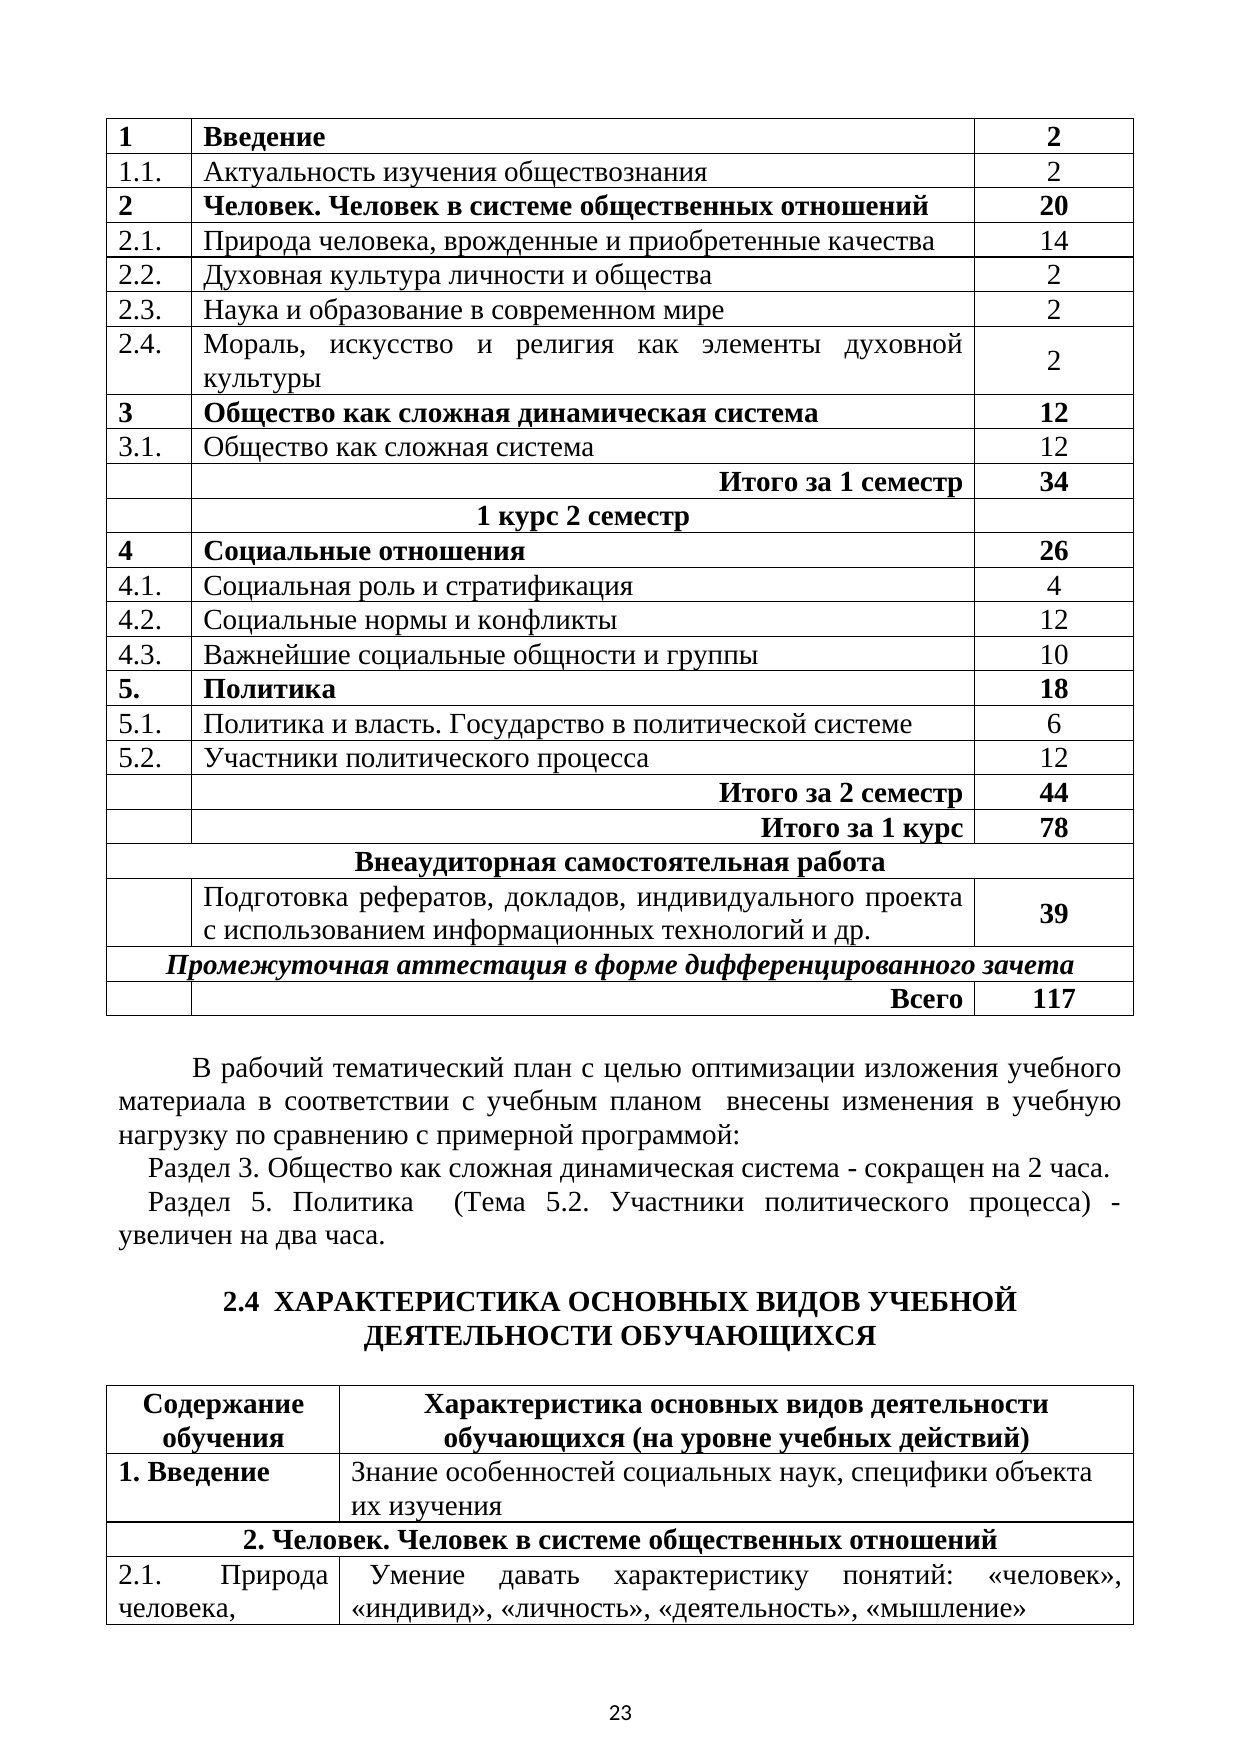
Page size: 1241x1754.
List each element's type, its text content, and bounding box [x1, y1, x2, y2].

table_cell 14 [975, 223, 1133, 256]
table_cell Общество как сложная система [192, 429, 974, 463]
text Раздел 5. Политика (Тема 5.2. Участники политического процесса) - увеличен на два часа. [118, 1184, 1122, 1251]
table_cell 3 [107, 395, 191, 428]
table_cell [107, 464, 191, 497]
table_cell 2 [975, 292, 1133, 326]
table_cell 5.2. [107, 741, 191, 774]
table_cell Подготовка рефератов, докладов, индивидуального проекта с использованием информационных технологий и др. [192, 879, 974, 946]
table_cell 39 [975, 879, 1133, 946]
table_cell Природа человека, врожденные и приобретенные качества [192, 223, 974, 256]
table_cell 12 [975, 602, 1133, 636]
table_cell 1 курс 2 семестр [192, 499, 974, 532]
table_cell 2 [975, 154, 1133, 187]
table_cell Политика [192, 671, 974, 705]
table_cell Введение [192, 119, 974, 153]
table_cell Знание особенностей социальных наук, специфики объекта их изучения [340, 1454, 1133, 1521]
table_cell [107, 1557, 339, 1624]
table_header Содержание обучения [107, 1386, 339, 1453]
table_cell 2 [107, 188, 191, 222]
table_cell 2 [975, 327, 1133, 394]
table_cell Итого за 2 семестр [192, 775, 974, 809]
table_cell Актуальность изучения обществознания [192, 154, 974, 187]
table_cell 44 [975, 775, 1133, 809]
table_cell 34 [975, 464, 1133, 497]
table_cell Важнейшие социальные общности и группы [192, 637, 974, 670]
table_cell Промежуточная аттестация в форме дифференцированного зачета [107, 947, 1133, 981]
table_cell [107, 879, 191, 946]
table_header Характеристика основных видов деятельности обучающихся (на уровне учебных действий) [340, 1386, 1133, 1453]
table_cell Духовная культура личности и общества [192, 258, 974, 291]
text 2.4 ХАРАКТЕРИСТИКА ОСНОВНЫХ ВИДОВ УЧЕБНОЙ [118, 1284, 1122, 1318]
table_cell [107, 499, 191, 532]
table_cell Социальная роль и стратификация [192, 568, 974, 601]
table_cell Итого за 1 курс [192, 810, 974, 843]
table_cell 4.2. [107, 602, 191, 636]
table_cell 5. [107, 671, 191, 705]
table_cell Всего [192, 982, 974, 1015]
table_cell 4 [107, 533, 191, 567]
table_cell 4.3. [107, 637, 191, 670]
table_cell 2.1. [107, 223, 191, 256]
table_cell 18 [975, 671, 1133, 705]
table_cell Наука и образование в современном мире [192, 292, 974, 326]
table_cell Участники политического процесса [192, 741, 974, 774]
table_cell [975, 499, 1133, 532]
table_cell 12 [975, 429, 1133, 463]
table_cell Общество как сложная динамическая система [192, 395, 974, 428]
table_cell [340, 1557, 1133, 1624]
table_cell Социальные нормы и конфликты [192, 602, 974, 636]
table_cell Человек. Человек в системе общественных отношений [192, 188, 974, 222]
table_cell 2 [975, 258, 1133, 291]
table_cell 20 [975, 188, 1133, 222]
table_cell 1 [107, 119, 191, 153]
table_cell [107, 982, 191, 1015]
table_cell 26 [975, 533, 1133, 567]
table_cell 5.1. [107, 706, 191, 739]
table_cell 1. Введение [107, 1454, 339, 1521]
table_cell Социальные отношения [192, 533, 974, 567]
table_cell Внеаудиторная самостоятельная работа [107, 844, 1133, 878]
table_cell Мораль, искусство и религия как элементы духовной культуры [192, 327, 974, 394]
table_cell 4 [975, 568, 1133, 601]
text В рабочий тематический план с целью оптимизации изложения учебного материала в соответствии с учебным планом внесены изменения в учебную нагрузку по сравнению с примерной программой: [118, 1050, 1122, 1150]
table_cell 2.4. [107, 327, 191, 394]
table_cell 12 [975, 741, 1133, 774]
table_cell Итого за 1 семестр [192, 464, 974, 497]
table_cell 12 [975, 395, 1133, 428]
table_cell 2.2. [107, 258, 191, 291]
table_cell 2.3. [107, 292, 191, 326]
table_cell [107, 810, 191, 843]
table_cell 117 [975, 982, 1133, 1015]
table_cell 2. Человек. Человек в системе общественных отношений [107, 1523, 1133, 1556]
table_cell 2 [975, 119, 1133, 153]
table_cell 10 [975, 637, 1133, 670]
text Раздел 3. Общество как сложная динамическая система - сокращен на 2 часа. [118, 1150, 1122, 1184]
table_cell 1.1. [107, 154, 191, 187]
table_cell Политика и власть. Государство в политической системе [192, 706, 974, 739]
table_cell 3.1. [107, 429, 191, 463]
text ДЕЯТЕЛЬНОСТИ ОБУЧАЮЩИХСЯ [118, 1318, 1122, 1352]
table_cell 4.1. [107, 568, 191, 601]
table_cell 6 [975, 706, 1133, 739]
table_cell [107, 775, 191, 809]
table_cell 78 [975, 810, 1133, 843]
